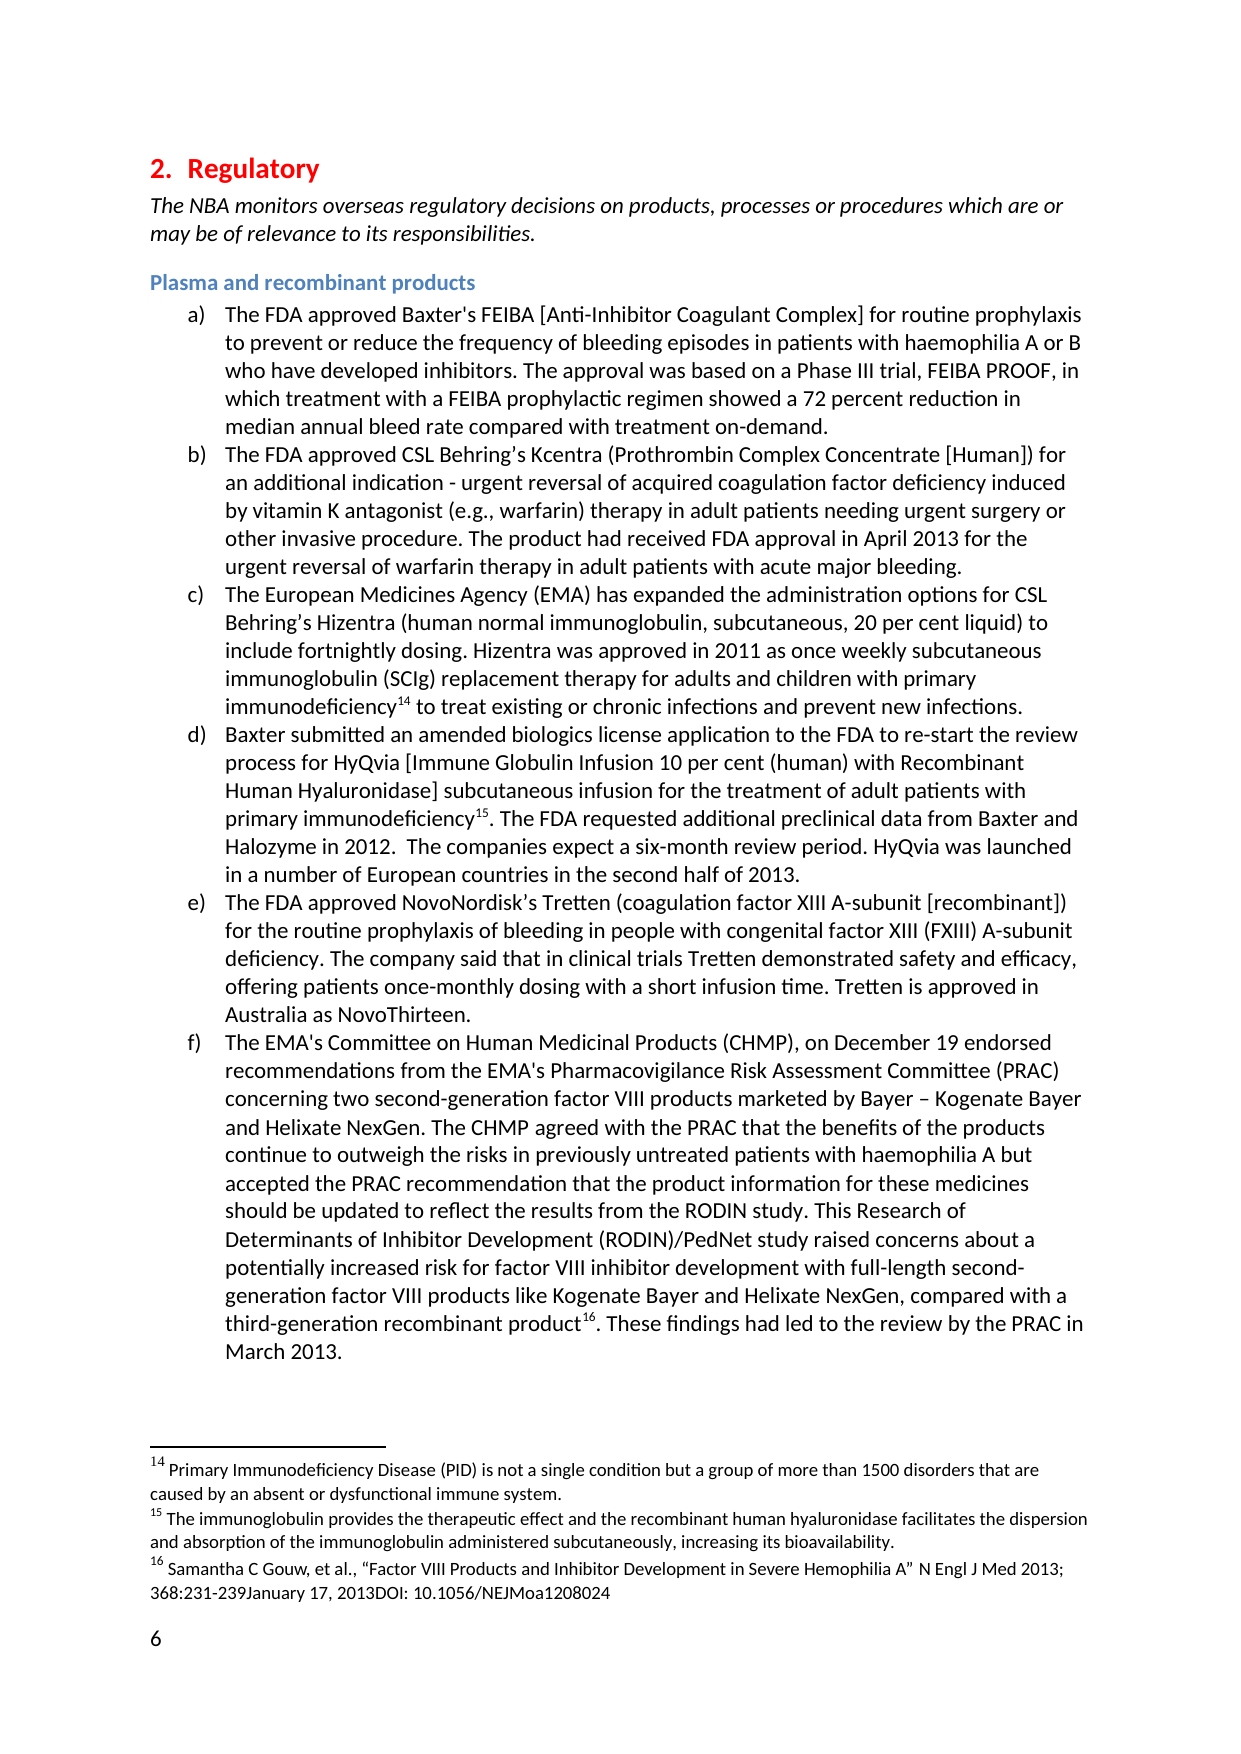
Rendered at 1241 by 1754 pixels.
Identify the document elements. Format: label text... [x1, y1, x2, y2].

list The FDA approved Baxter's FEIBA [Anti-Inhibitor Coagulant Complex] for routine prophylaxis to prevent or reduce the frequency of bleeding episodes in patients with haemophilia A or B who have developed inhibitors. The approval was based on a Phase III trial, FEIBA PROOF, in which treatment with a FEIBA prophylactic regimen showed a 72 percent reduction in median annual bleed rate compared with treatment on-demand. [187, 300, 1090, 440]
list Baxter submitted an amended biologics license application to the FDA to re-start the review process for HyQvia [Immune Globulin Infusion 10 per cent (human) with Recombinant Human Hyaluronidase] subcutaneous infusion for the treatment of adult patients with primary immunodeficiency. The FDA requested additional preclinical data from Baxter and Halozyme in 2012. The companies expect a six-month review period. HyQvia was launched in a number of European countries in the second half of 2013. [187, 720, 1090, 888]
text The NBA monitors overseas regulatory decisions on products, processes or procedures which are or may be of relevance to its responsibilities. [150, 191, 1090, 247]
list The European Medicines Agency (EMA) has expanded the administration options for CSL Behring’s Hizentra (human normal immunoglobulin, subcutaneous, 20 per cent liquid) to include fortnightly dosing. Hizentra was approved in 2011 as once weekly subcutaneous immunoglobulin (SCIg) replacement therapy for adults and children with primary immunodeficiency to treat existing or chronic infections and prevent new infections. [187, 580, 1090, 720]
subtitle Regulatory [150, 150, 1090, 186]
list The FDA approved CSL Behring’s Kcentra (Prothrombin Complex Concentrate [Human]) for an additional indication - urgent reversal of acquired coagulation factor deficiency induced by vitamin K antagonist (e.g., warfarin) therapy in adult patients needing urgent surgery or other invasive procedure. The product had received FDA approval in April 2013 for the urgent reversal of warfarin therapy in adult patients with acute major bleeding. [187, 440, 1090, 580]
list The EMA's Committee on Human Medicinal Products (CHMP), on December 19 endorsed recommendations from the EMA's Pharmacovigilance Risk Assessment Committee (PRAC) concerning two second-generation factor VIII products marketed by Bayer – Kogenate Bayer and Helixate NexGen. The CHMP agreed with the PRAC that the benefits of the products continue to outweigh the risks in previously untreated patients with haemophilia A but accepted the PRAC recommendation that the product information for these medicines should be updated to reflect the results from the RODIN study. This Research of Determinants of Inhibitor Development (RODIN)/PedNet study raised concerns about a potentially increased risk for factor VIII inhibitor development with full-length second-generation factor VIII products like Kogenate Bayer and Helixate NexGen, compared with a third-generation recombinant product. These findings had led to the review by the PRAC in March 2013. [187, 1028, 1090, 1365]
list The FDA approved NovoNordisk’s Tretten (coagulation factor XIII A-subunit [recombinant]) for the routine prophylaxis of bleeding in people with congenital factor XIII (FXIII) A-subunit deficiency. The company said that in clinical trials Tretten demonstrated safety and efficacy, offering patients once-monthly dosing with a short infusion time. Tretten is approved in Australia as NovoThirteen. [187, 888, 1090, 1028]
subtitle Plasma and recombinant products [150, 268, 1090, 296]
